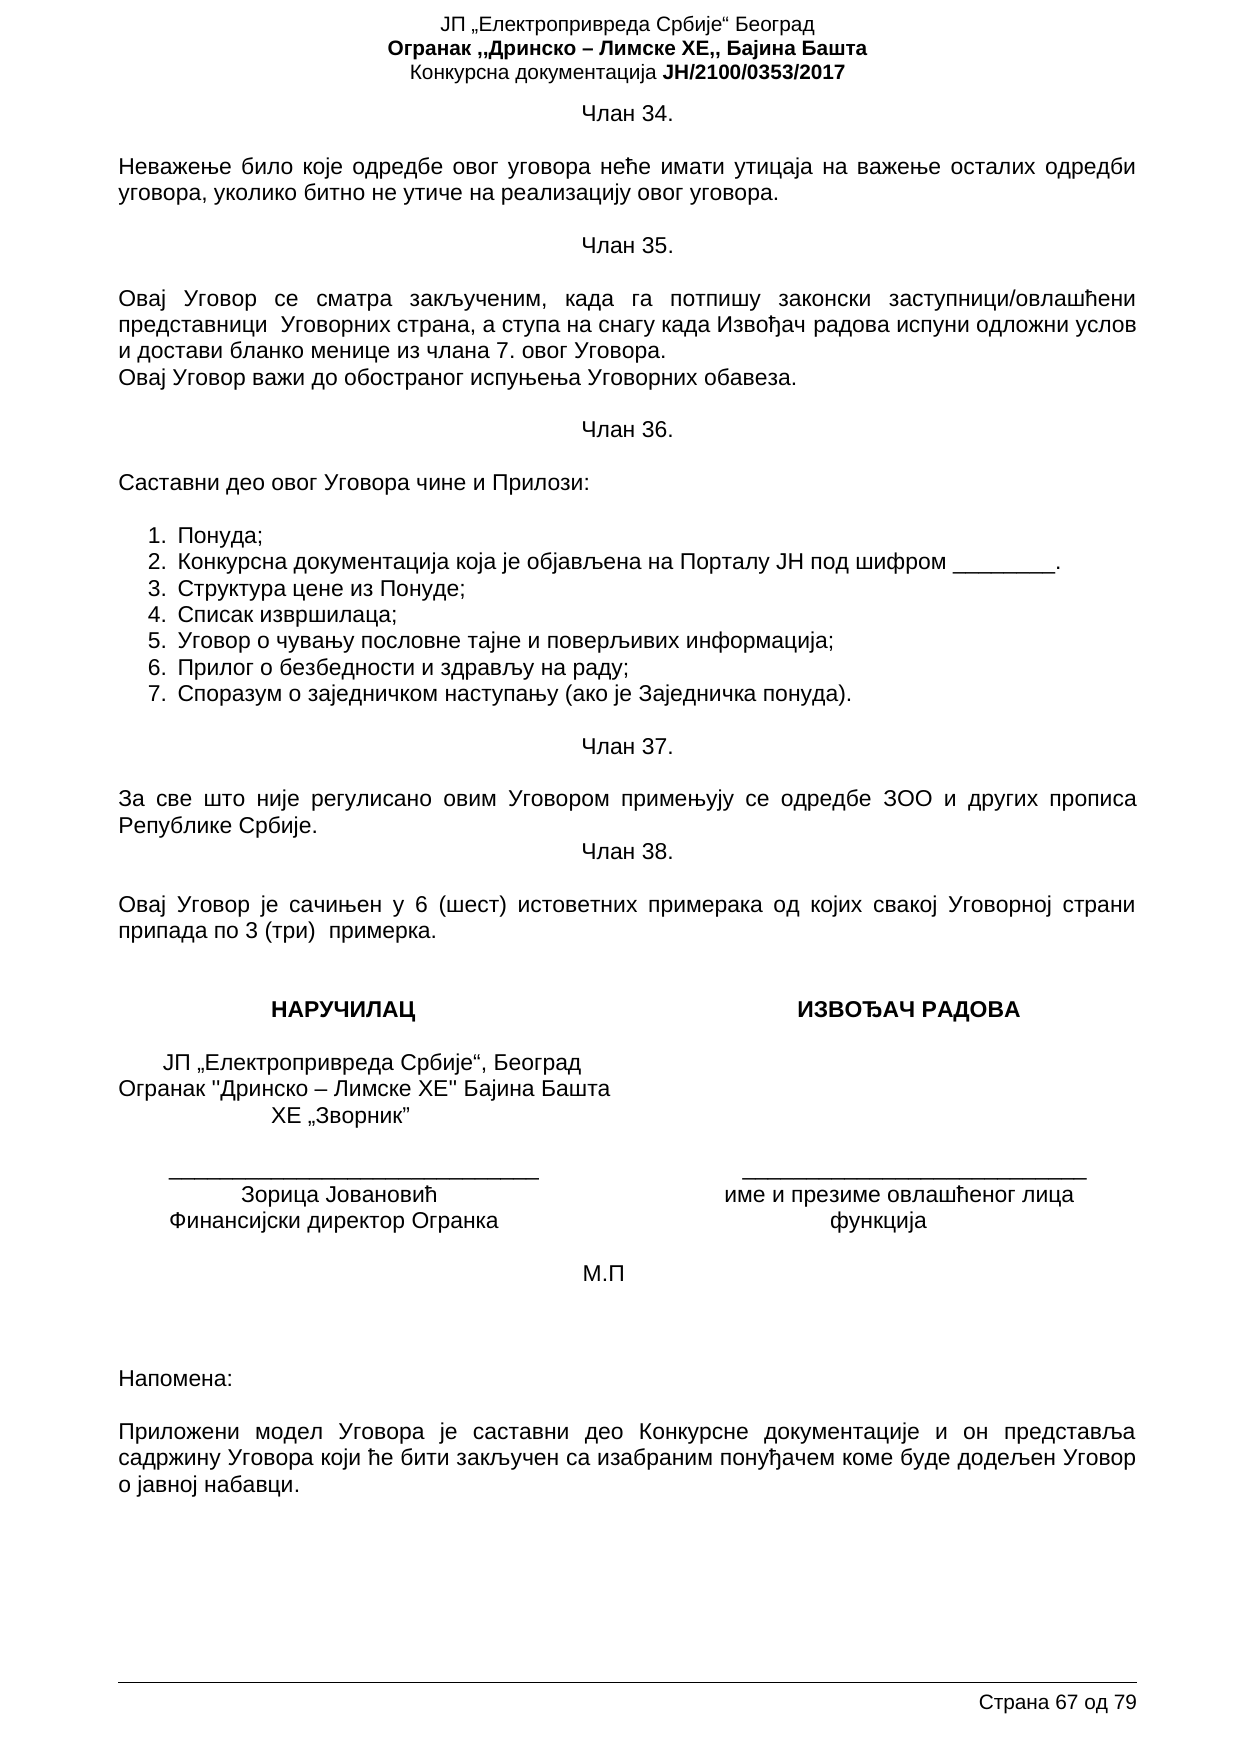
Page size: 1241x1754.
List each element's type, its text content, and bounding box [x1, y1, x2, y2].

text ЈП „Електропривреда Србије“, Београд [118, 1049, 1137, 1075]
text Приложени модел Уговора је саставни део Конкурсне документације и он представља садржину Уговора који ће бити закључен са изабраним понуђачем коме буде додељен Уговор о јавној набавци. [118, 1418, 1137, 1497]
text Члан 38. [118, 838, 1137, 864]
list Уговор о чувању пословне тајне и поверљивих информација; [148, 627, 1137, 654]
text За све што није регулисано овим Уговором примењују се одредбе ЗОО и других прописа Републике Србије. [118, 785, 1137, 838]
text НАРУЧИЛАЦ ИЗВОЂАЧ РАДОВА [118, 996, 1137, 1023]
list Прилог о безбедности и здрављу на раду; [148, 654, 1137, 680]
text Огранак ''Дринско – Лимске ХЕ'' Бајина Башта [118, 1075, 1137, 1102]
text _____________________________ ___________________________ [118, 1154, 1137, 1181]
text Члан 34. [118, 100, 1137, 127]
text ХЕ „Зворник” [118, 1102, 1137, 1128]
list Конкурсна документација која је објављена на Порталу ЈН под шифром ________. [148, 548, 1137, 574]
text Овај Уговор се сматра закљученим, када га потпишу законски заступници/овлашћени представници Уговорних страна, а ступа на снагу када Извођач радова испуни одложни услов и достави бланко менице из члана 7. овог Уговора. [118, 285, 1137, 364]
text Неважење било које одредбе овог уговора неће имати утицаја на важење осталих одредби уговора, уколико битно не утиче на реализацију овог уговора. [118, 153, 1137, 206]
list Списак извршилаца; [148, 601, 1137, 627]
text Члан 37. [118, 733, 1137, 759]
list Споразум о заједничком наступању (ако је Заједничка понуда). [148, 680, 1137, 706]
text Финансијски директор Огранка функција [118, 1207, 1137, 1233]
text Напомена: [118, 1365, 1137, 1392]
text Овај Уговор важи до обостраног испуњења Уговорних обавеза. [118, 364, 1137, 390]
text Саставни део овог Уговора чине и Прилози: [118, 469, 1137, 496]
list Понуда; [148, 522, 1137, 548]
text Овај Уговор је сачињен у 6 (шест) истоветних примерака од којих свакој Уговорној страни припада по 3 (три) примерка. [118, 891, 1137, 943]
list Структура цене из Понуде; [148, 574, 1137, 601]
text Члан 35. [118, 232, 1137, 258]
text Зорица Јовановић име и презиме овлашћеног лица [118, 1181, 1137, 1207]
text М.П [118, 1260, 1137, 1286]
text Члан 36. [118, 416, 1137, 443]
